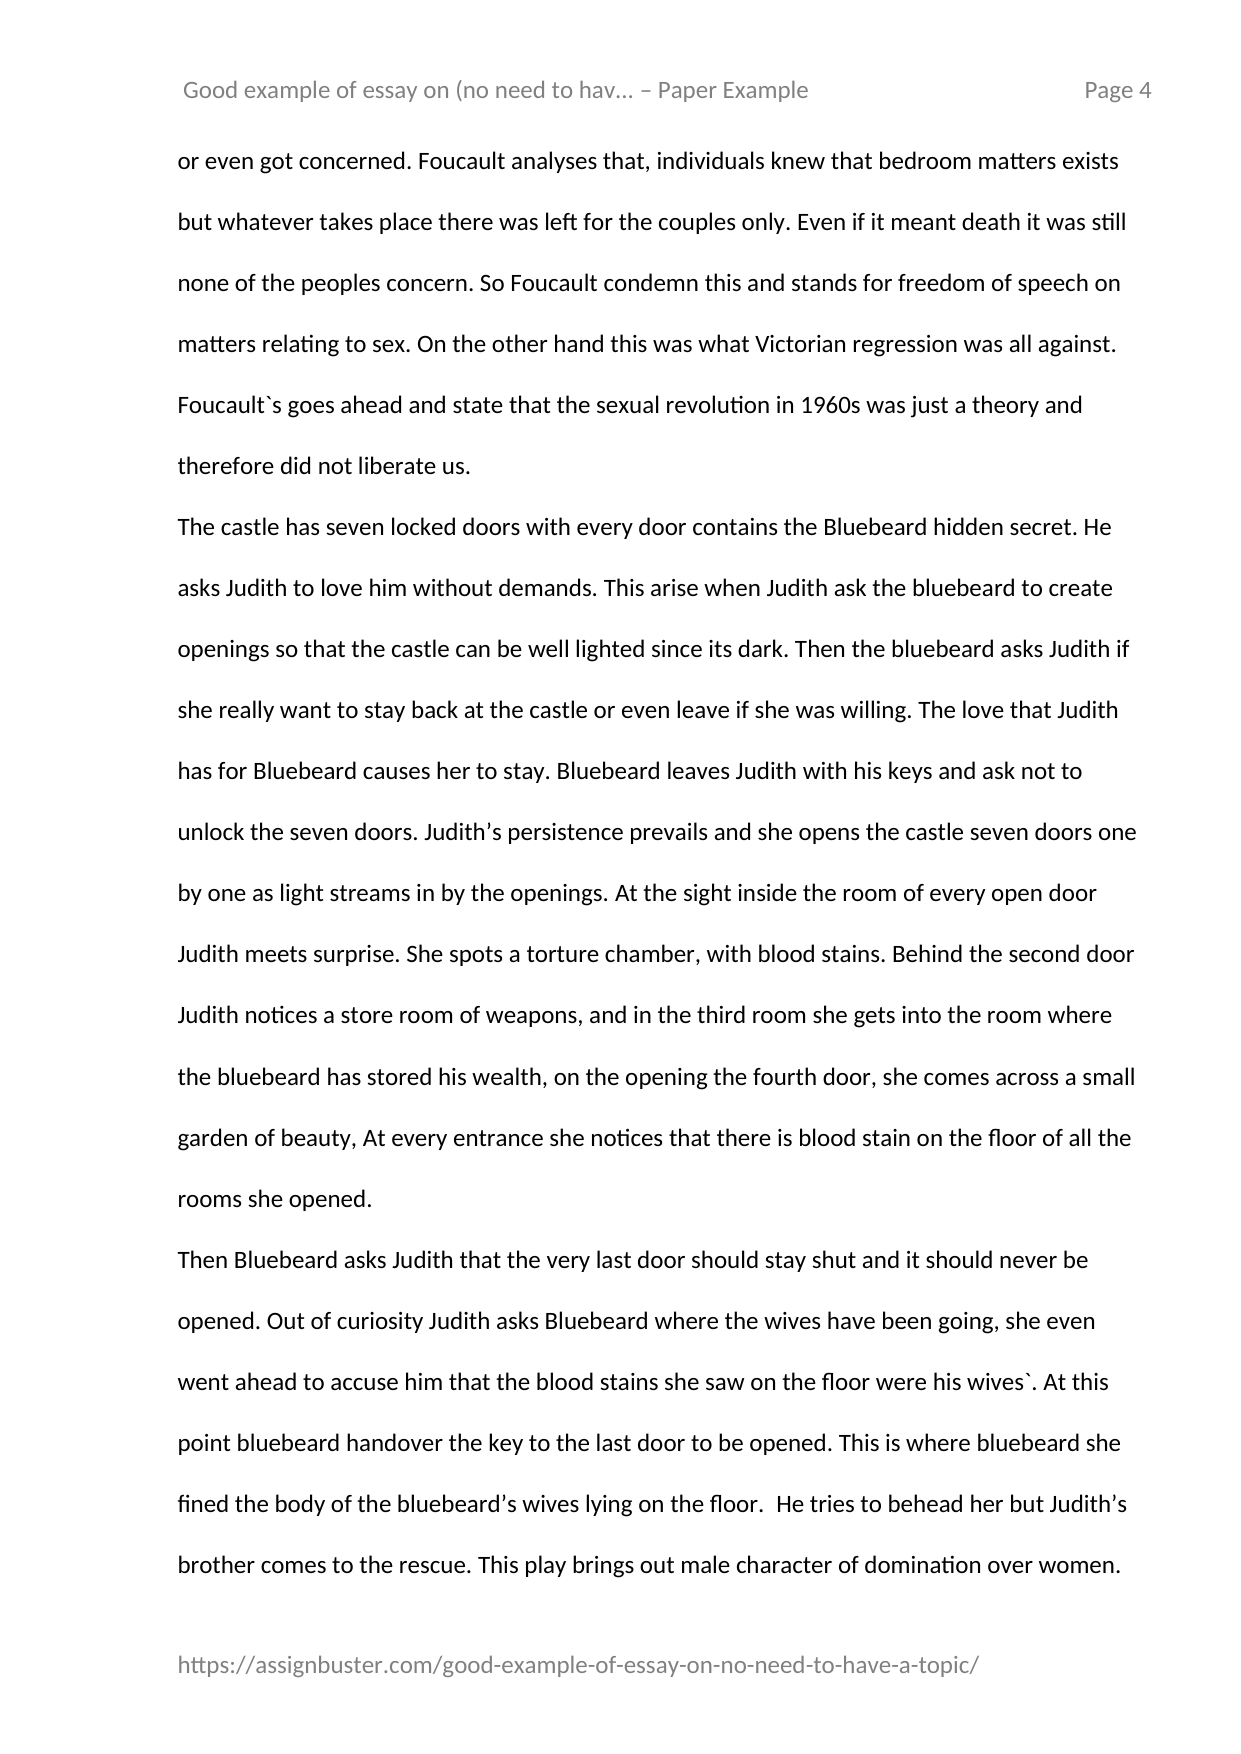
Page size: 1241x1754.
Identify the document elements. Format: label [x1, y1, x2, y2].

text [177, 145, 1152, 1579]
